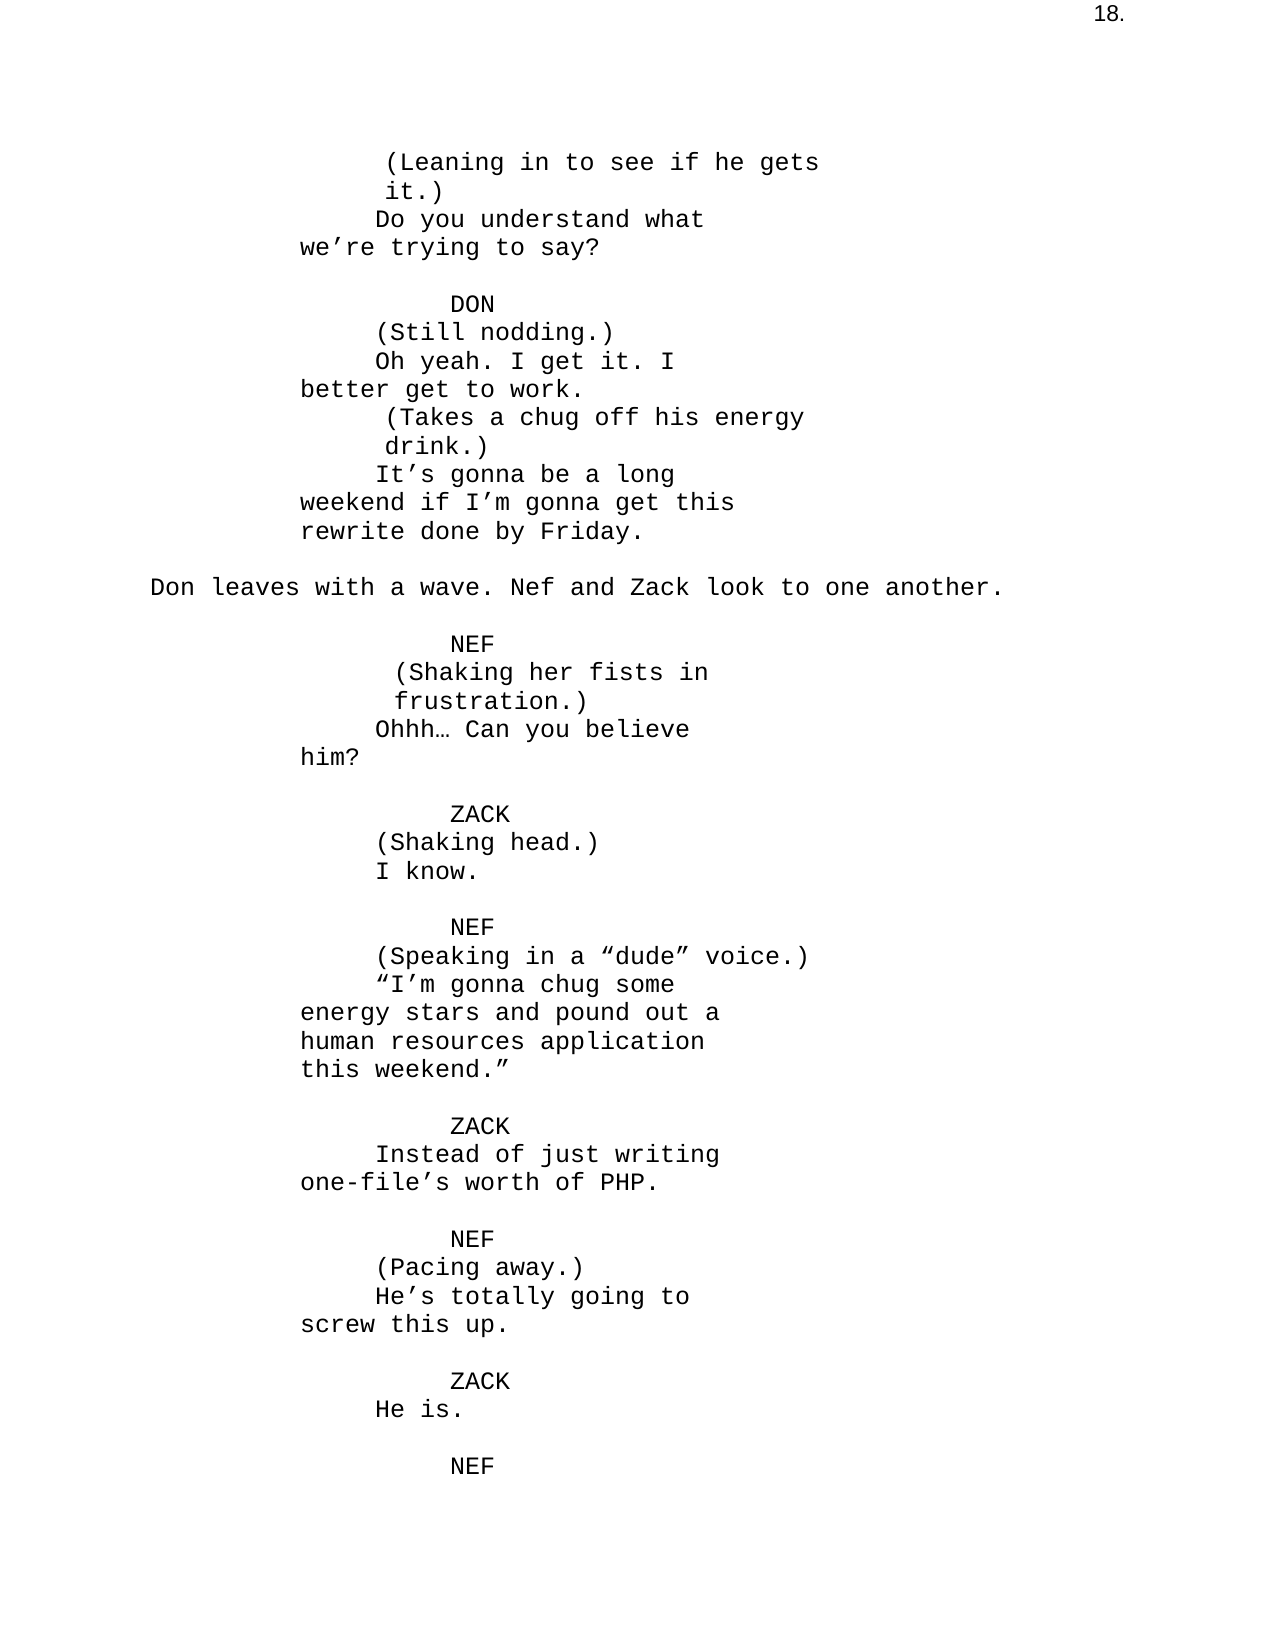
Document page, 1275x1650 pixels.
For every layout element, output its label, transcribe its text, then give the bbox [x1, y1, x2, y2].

text (Takes a chug off his energy drink.) [384, 405, 862, 462]
text NEF [150, 915, 1125, 943]
text Do you understand what we’re trying to say? [300, 207, 750, 263]
text (Still nodding.) [150, 320, 1125, 348]
text Instead of just writing one-file’s worth of PHP. [300, 1142, 750, 1198]
text Oh yeah. I get it. I better get to work. [300, 348, 750, 405]
text DON [150, 292, 1125, 320]
text He’s totally going to screw this up. [300, 1283, 750, 1340]
text NEF [150, 632, 1125, 660]
text ZACK [150, 802, 1125, 830]
text (Shaking her fists in frustration.) [394, 660, 862, 717]
text Ohhh… Can you believe him? [300, 717, 750, 773]
text (Leaning in to see if he gets it.) [384, 150, 862, 207]
text “I’m gonna chug some energy stars and pound out a human resources application this weekend.” [300, 972, 750, 1085]
text It’s gonna be a long weekend if I’m gonna get this rewrite done by Friday. [300, 462, 750, 547]
text (Speaking in a “dude” voice.) [150, 943, 1125, 972]
text I know. [300, 858, 750, 887]
text (Shaking head.) [150, 830, 1125, 858]
text ZACK [150, 1368, 1125, 1397]
text NEF [150, 1227, 1125, 1255]
text (Pacing away.) [150, 1255, 1125, 1283]
text He is. [300, 1397, 750, 1425]
text NEF [150, 1453, 1125, 1482]
text Don leaves with a wave. Nef and Zack look to one another. [150, 575, 1125, 603]
text ZACK [150, 1113, 1125, 1142]
